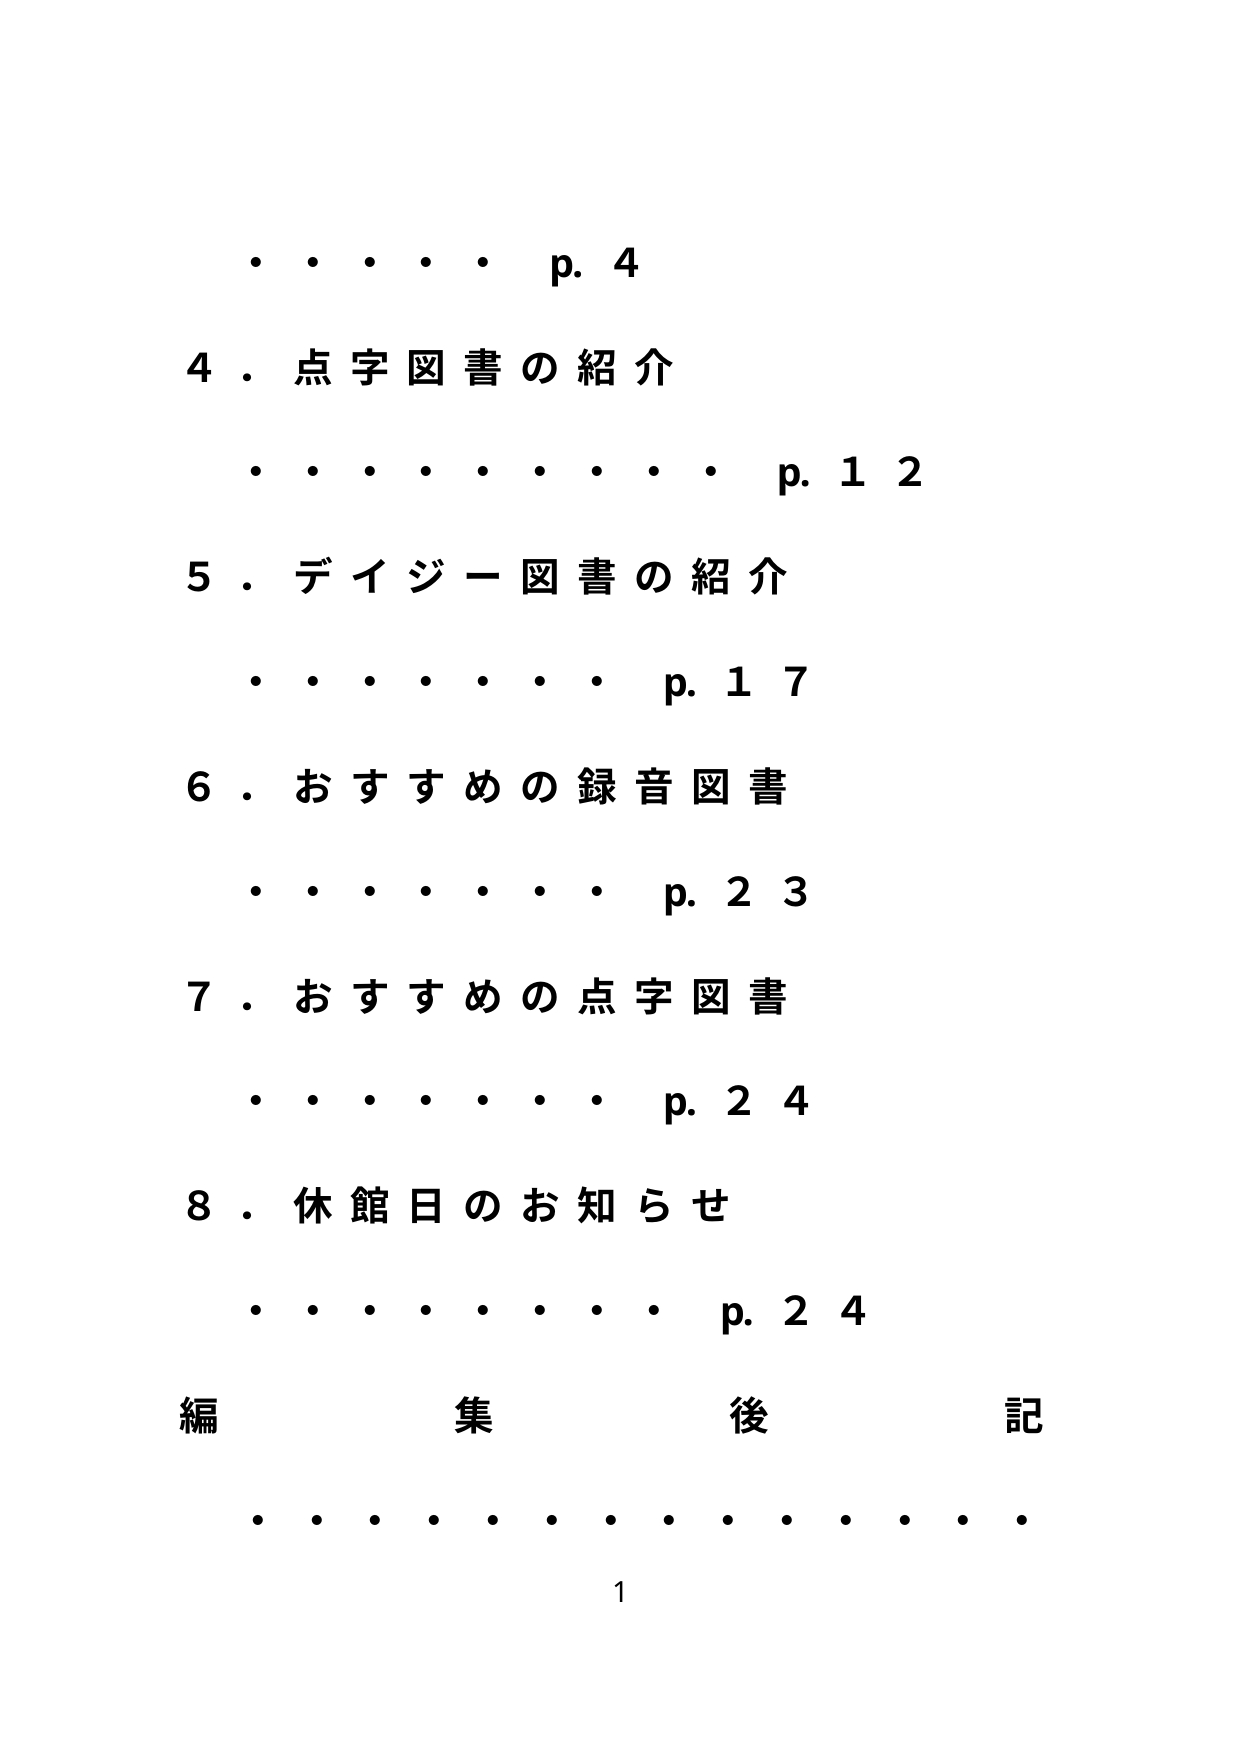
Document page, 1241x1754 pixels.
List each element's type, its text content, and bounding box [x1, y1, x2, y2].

text ８．休館日のお知らせ ・・・・・・・・ p.２４ [179, 1151, 1061, 1361]
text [179, 1361, 1061, 1570]
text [179, 208, 1061, 313]
text ４．点字図書の紹介 ・・・・・・・・・ p.１２ [179, 313, 1061, 522]
text ７．おすすめの点字図書 ・・・・・・・ p.２４ [179, 941, 1061, 1151]
text ６．おすすめの録音図書 ・・・・・・・ p.２３ [179, 732, 1061, 941]
text ５．デイジー図書の紹介 ・・・・・・・ p.１７ [179, 522, 1061, 732]
